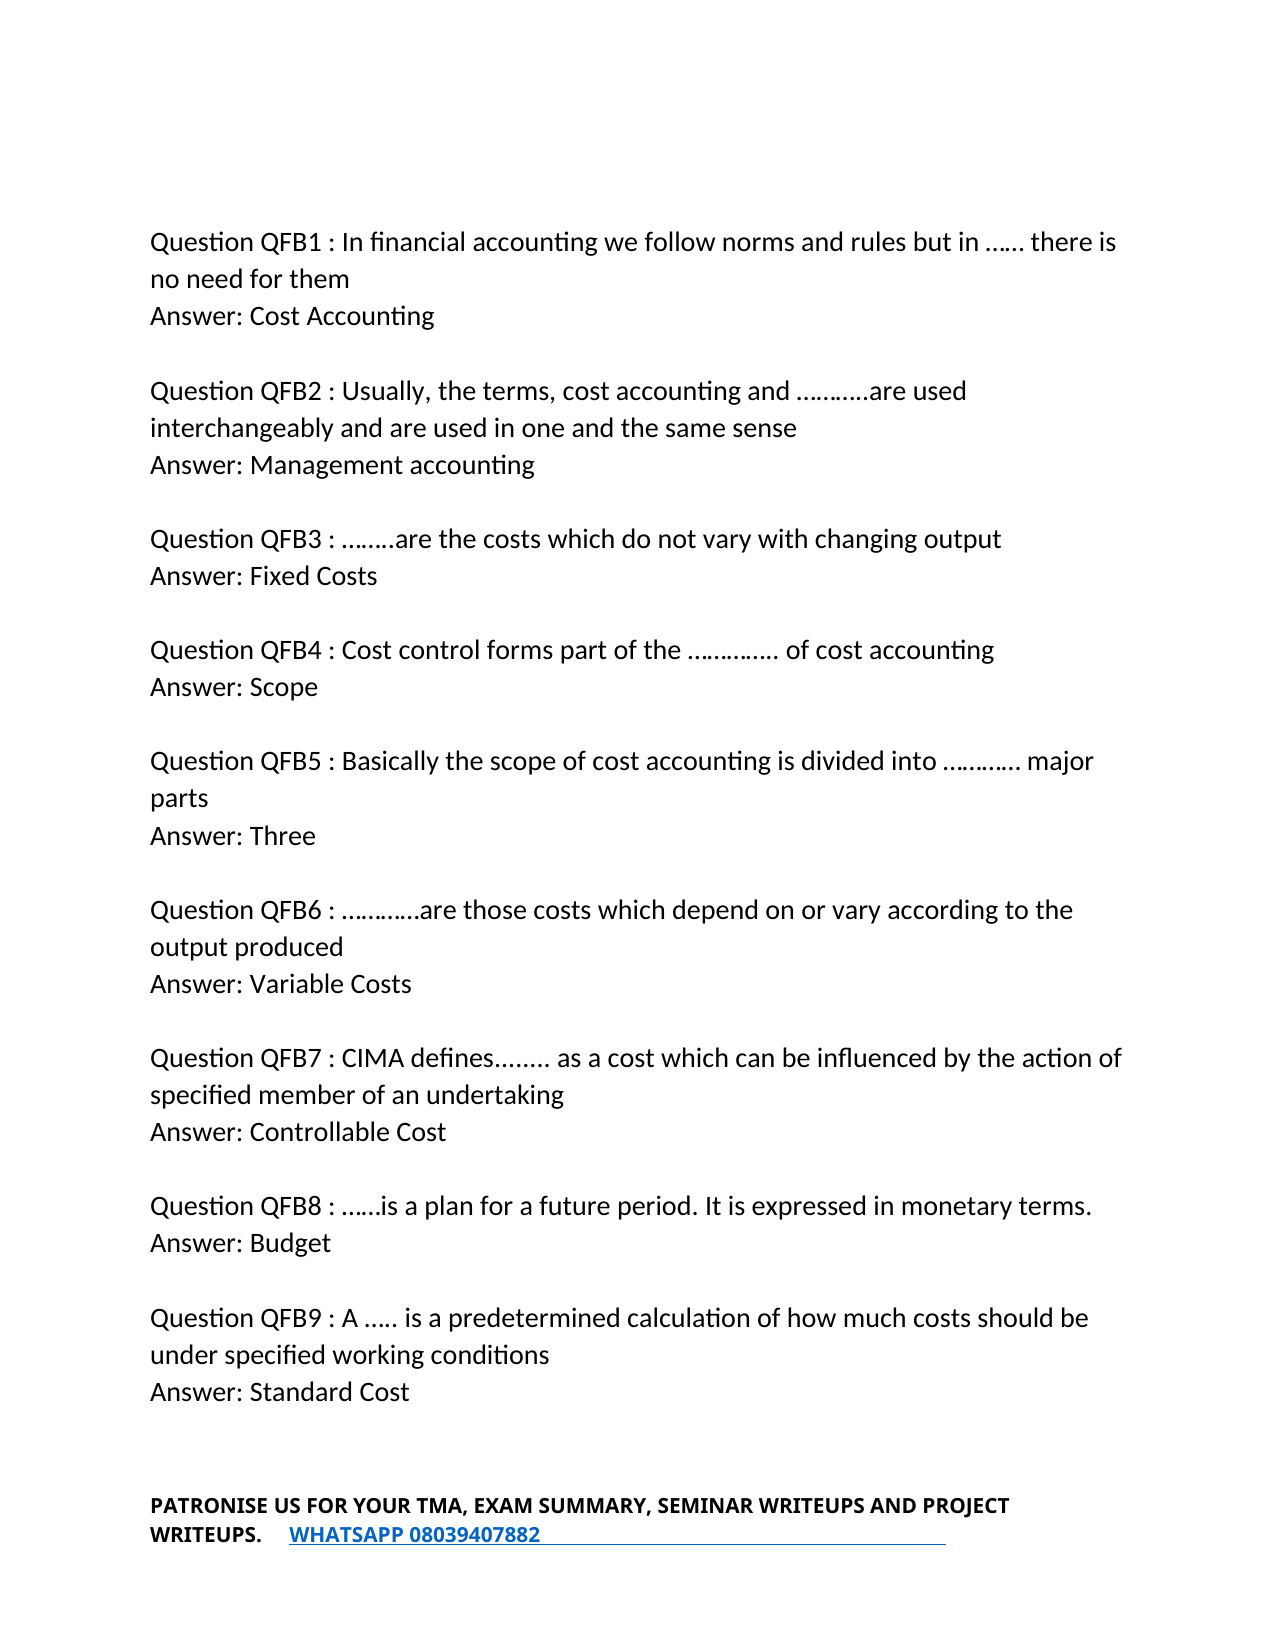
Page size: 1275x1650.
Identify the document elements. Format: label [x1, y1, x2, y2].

text [150, 150, 1125, 1445]
